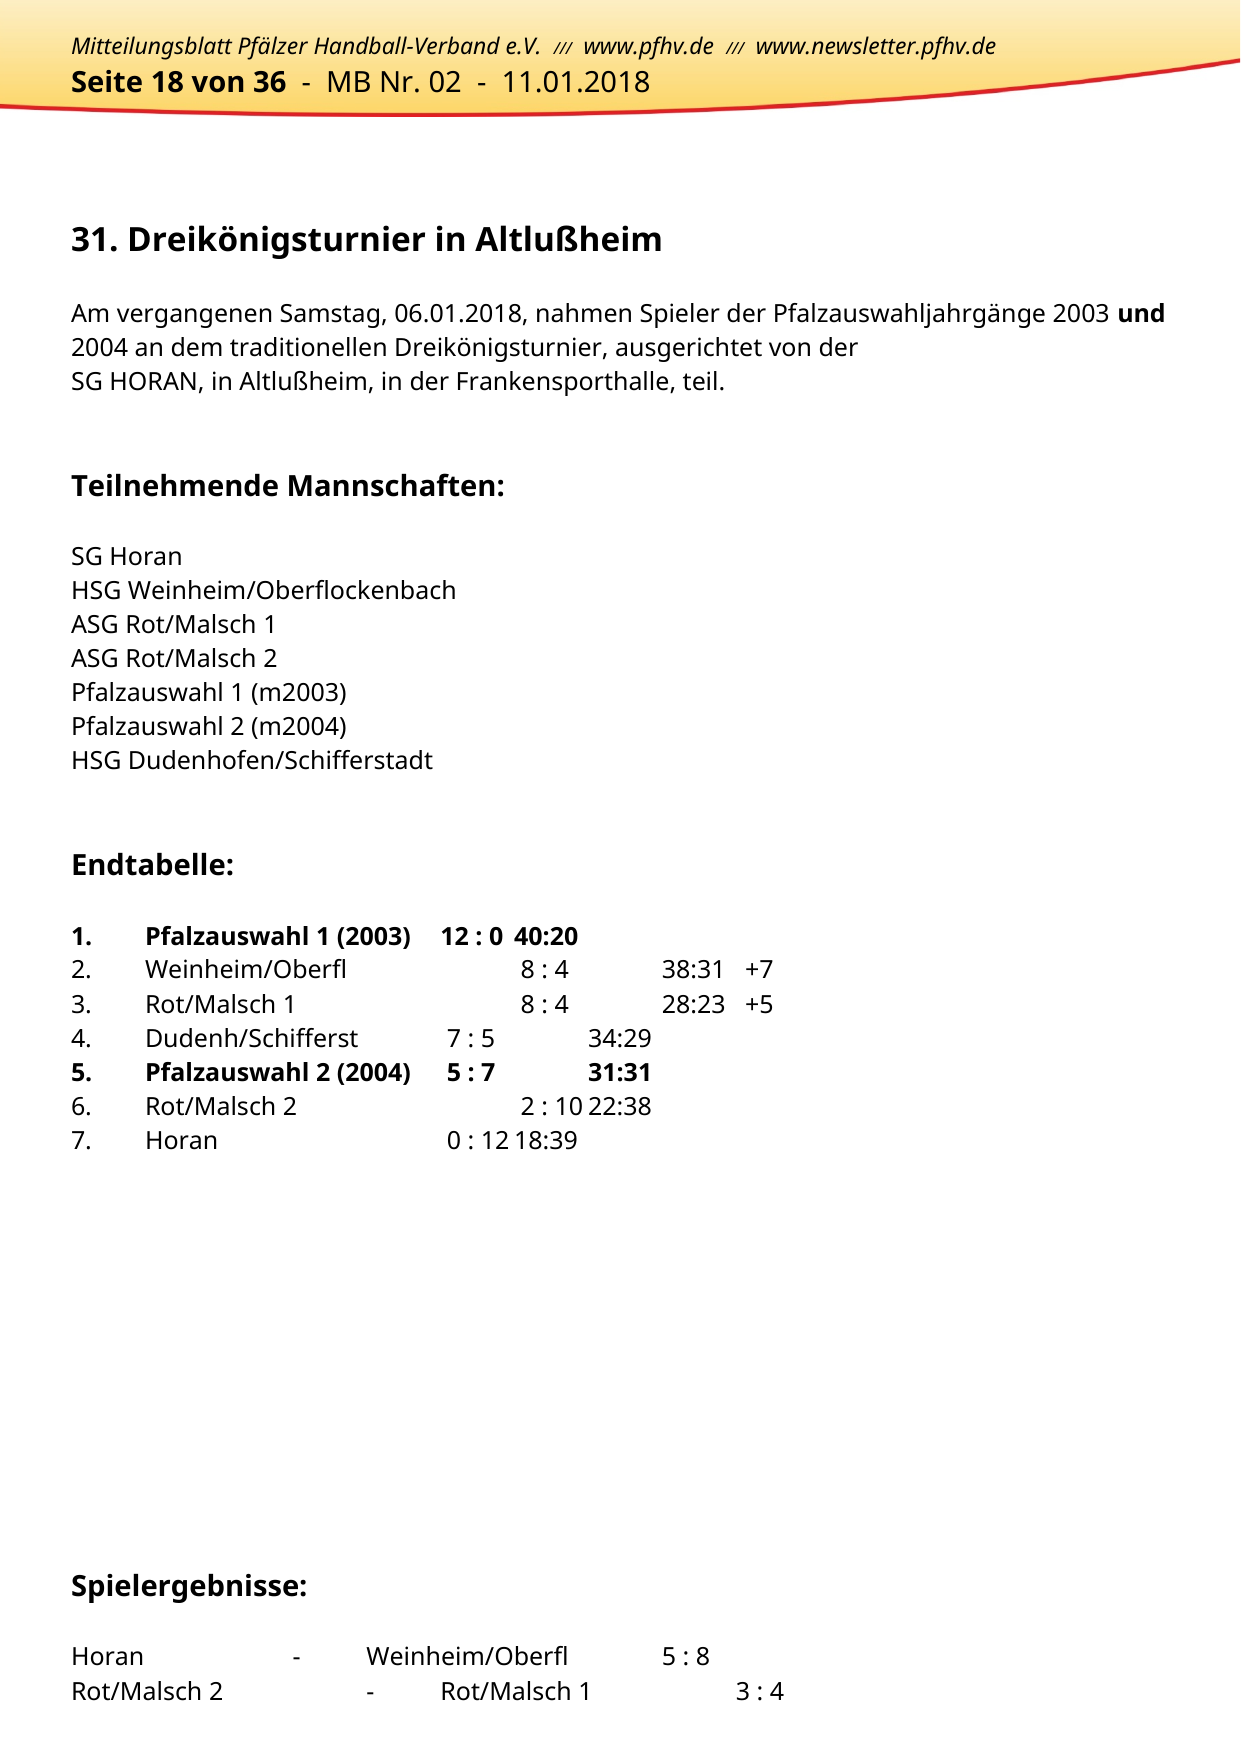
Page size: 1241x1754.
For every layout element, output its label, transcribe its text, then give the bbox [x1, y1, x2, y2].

text 2. Weinheim/Oberfl 8 : 4 38:31 +7 [71, 952, 1169, 986]
text Rot/Malsch 2 - Rot/Malsch 1 3 : 4 [71, 1673, 1169, 1707]
text SG Horan HSG Weinheim/Oberflockenbach ASG Rot/Malsch 1 ASG Rot/Malsch 2 Pfalzauswahl 1 (m2003) Pfalzauswahl 2 (m2004) HSG Dudenhofen/Schifferstadt [71, 538, 1169, 810]
text 1. Pfalzauswahl 1 (2003) 12 : 0 40:20 [71, 918, 1169, 952]
text 7. Horan 0 : 12 18:39 [71, 1122, 1169, 1157]
text Spielergebnisse: Horan - Weinheim/Oberfl 5 : 8 [71, 1565, 1169, 1673]
text 31. Dreikönigsturnier in Altlußheim [71, 216, 1169, 261]
text 6. Rot/Malsch 2 2 : 10 22:38 [71, 1088, 1169, 1122]
picture [0, 0, 1241, 117]
text 4. Dudenh/Schifferst 7 : 5 34:29 [71, 1020, 1169, 1054]
text Teilnehmende Mannschaften: [71, 465, 1169, 538]
text Am vergangenen Samstag, 06.01.2018, nahmen Spieler der Pfalzauswahljahrgänge 2003 und 2004 an dem traditionellen Dreikönigsturnier, ausgerichtet von der SG HORAN, in Altlußheim, in der Frankensporthalle, teil. [71, 295, 1169, 431]
text 3. Rot/Malsch 1 8 : 4 28:23 +5 [71, 986, 1169, 1020]
text Endtabelle: [71, 844, 1169, 884]
text 5. Pfalzauswahl 2 (2004) 5 : 7 31:31 [71, 1054, 1169, 1088]
